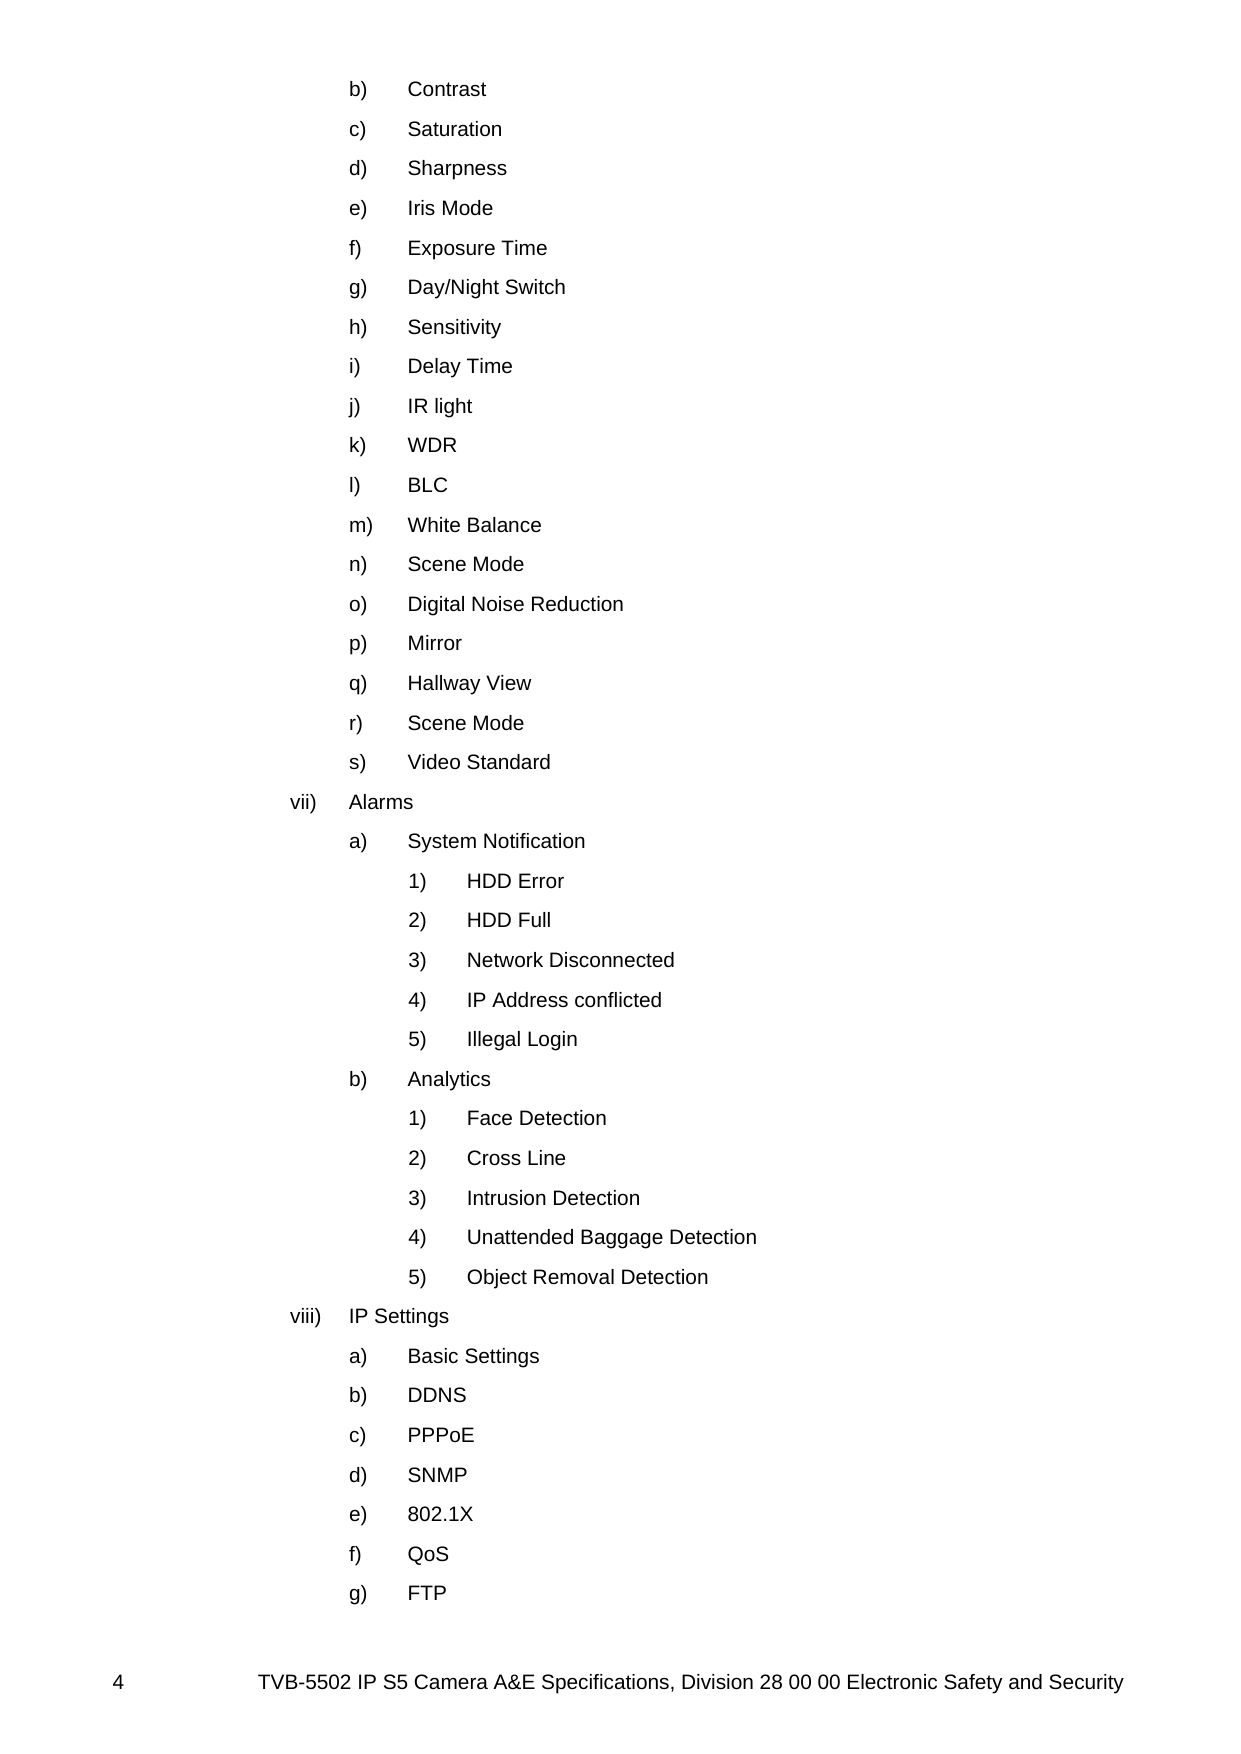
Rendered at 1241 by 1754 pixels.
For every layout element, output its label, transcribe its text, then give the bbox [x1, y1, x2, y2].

subtitle Digital Noise Reduction [349, 589, 1165, 617]
subtitle System Notification [349, 827, 1165, 854]
subtitle Iris Mode [349, 194, 1165, 221]
subtitle Illegal Login [408, 1025, 1165, 1052]
subtitle Video Standard [349, 748, 1165, 775]
subtitle IP Address conflicted [408, 985, 1165, 1012]
subtitle WDR [349, 431, 1165, 458]
subtitle HDD Full [408, 906, 1165, 933]
subtitle Sensitivity [349, 312, 1165, 339]
subtitle Analytics [349, 1064, 1165, 1092]
subtitle Basic Settings [349, 1342, 1165, 1369]
subtitle Delay Time [349, 352, 1165, 379]
subtitle Network Disconnected [408, 946, 1165, 973]
subtitle IR light [349, 392, 1165, 419]
subtitle Unattended Baggage Detection [408, 1223, 1165, 1250]
subtitle Intrusion Detection [408, 1183, 1165, 1210]
subtitle PPPoE [349, 1421, 1165, 1448]
subtitle BLC [349, 471, 1165, 498]
subtitle Contrast [349, 75, 1165, 102]
subtitle Cross Line [408, 1144, 1165, 1171]
subtitle Scene Mode [349, 708, 1165, 735]
subtitle Sharpness [349, 154, 1165, 181]
subtitle IP Settings [290, 1302, 1165, 1329]
subtitle Mirror [349, 629, 1165, 656]
subtitle Scene Mode [349, 550, 1165, 577]
subtitle Hallway View [349, 669, 1165, 696]
subtitle Object Removal Detection [408, 1262, 1165, 1289]
subtitle Saturation [349, 114, 1165, 142]
subtitle Exposure Time [349, 233, 1165, 260]
subtitle SNMP [349, 1460, 1165, 1487]
subtitle 802.1X [349, 1500, 1165, 1527]
subtitle Face Detection [408, 1104, 1165, 1131]
subtitle Day/Night Switch [349, 273, 1165, 300]
subtitle QoS [349, 1539, 1165, 1567]
subtitle HDD Error [408, 867, 1165, 894]
subtitle Alarms [290, 787, 1165, 814]
subtitle White Balance [349, 510, 1165, 537]
subtitle FTP [349, 1579, 1165, 1606]
subtitle DDNS [349, 1381, 1165, 1408]
